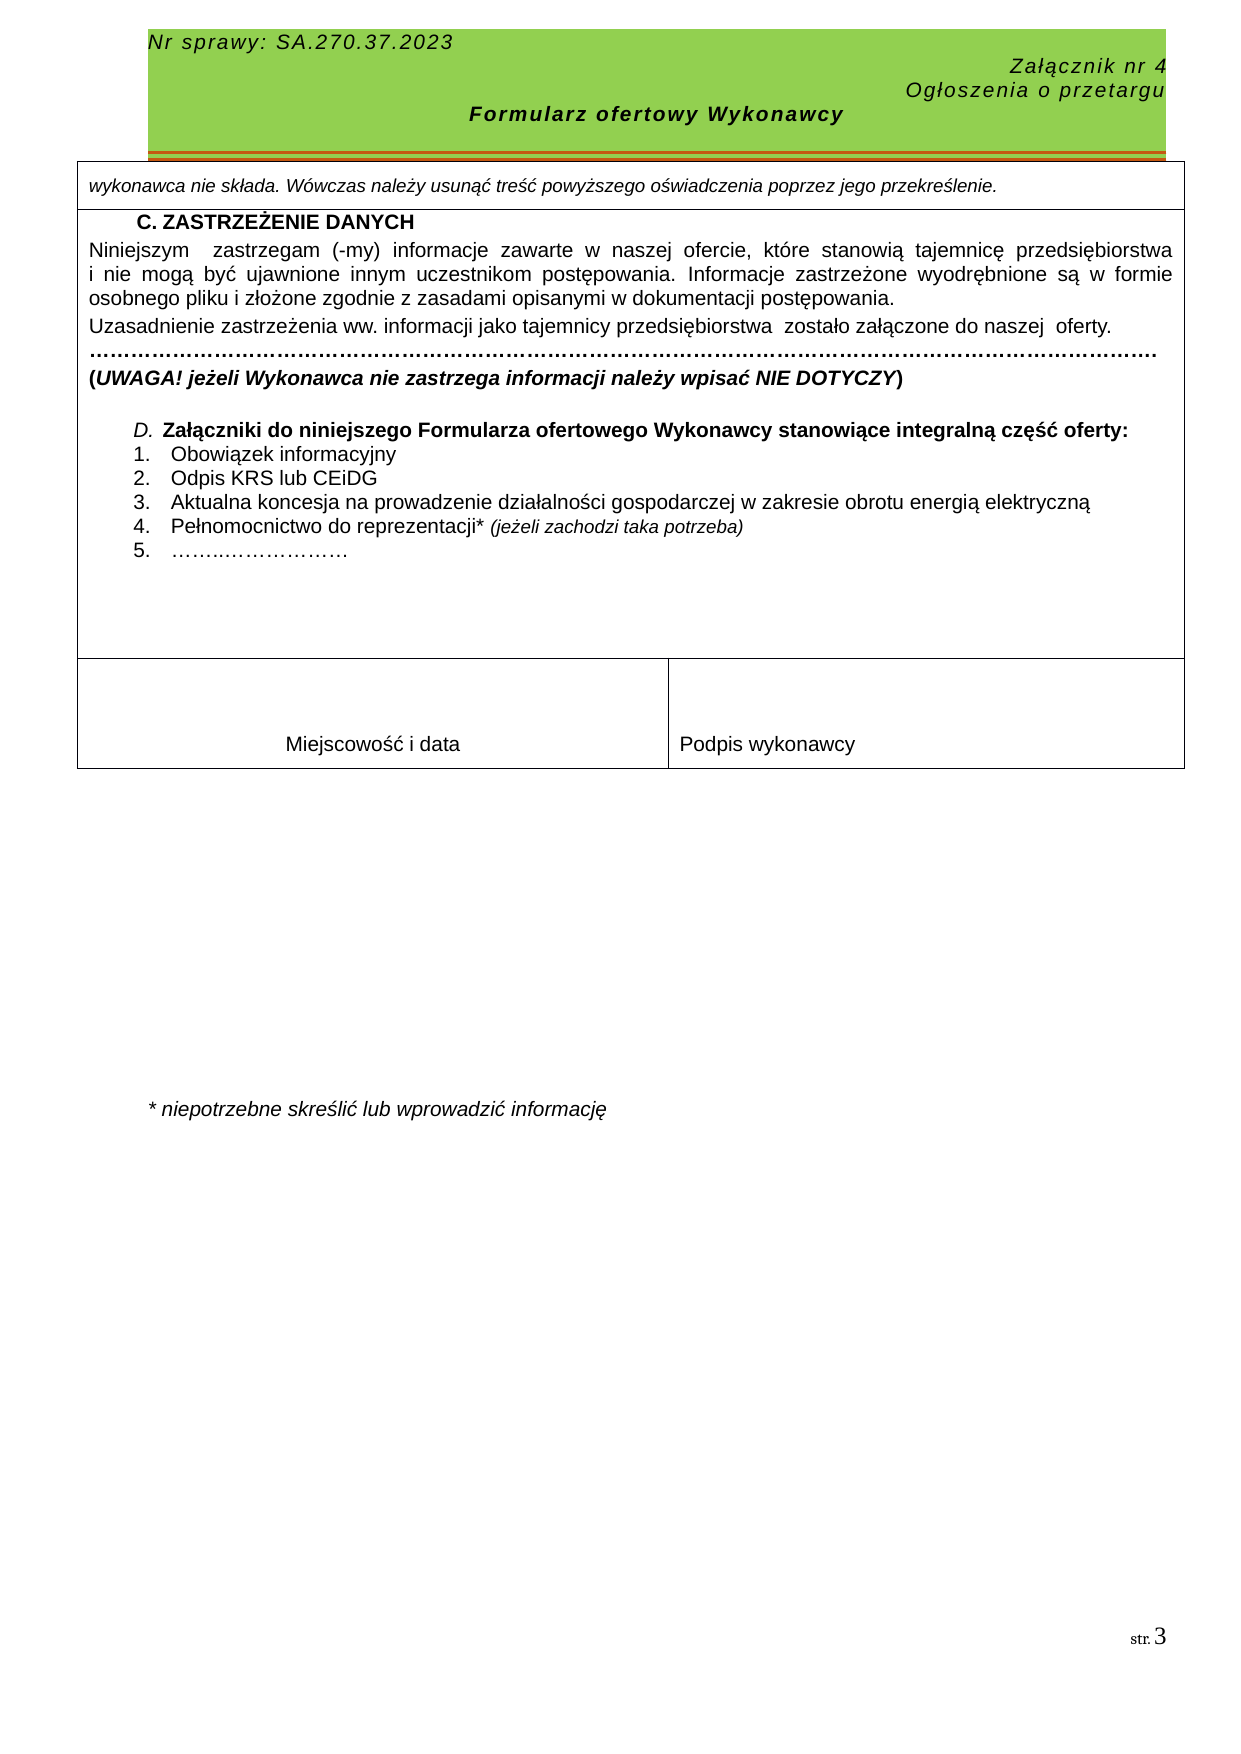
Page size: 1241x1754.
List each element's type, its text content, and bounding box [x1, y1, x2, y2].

text * niepotrzebne skreślić lub wprowadzić informację [148, 1073, 1166, 1121]
table_cell Miejscowość i data [78, 659, 668, 768]
table_cell ZASTRZEŻENIE DANYCH Niniejszym zastrzegam (-my) informacje zawarte w naszej ofercie, które stanowią tajemnicę przedsiębiorstwa i nie mogą być ujawnione innym uczestnikom postępowania. Informacje zastrzeżone wyodrębnione są w formie osobnego pliku i złożone zgodnie z zasadami opisanymi w dokumentacji postępowania. Uzasadnienie zastrzeżenia ww. informacji jako tajemnicy przedsiębiorstwa zostało załączone do naszej oferty. ………………………………………………………………………………………………………………………………………. (UWAGA! jeżeli Wykonawca nie zastrzega informacji należy wpisać NIE DOTYCZY) Załączniki do niniejszego Formularza ofertowego Wykonawcy stanowiące integralną część oferty: Obowiązek informacyjny Odpis KRS lub CEiDG Aktualna koncesja na prowadzenie działalności gospodarczej w zakresie obrotu energią elektryczną Pełnomocnictwo do reprezentacji* (jeżeli zachodzi taka potrzeba) ……..……………… [78, 210, 1184, 657]
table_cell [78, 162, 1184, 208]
table_cell Podpis wykonawcy [669, 659, 1184, 768]
